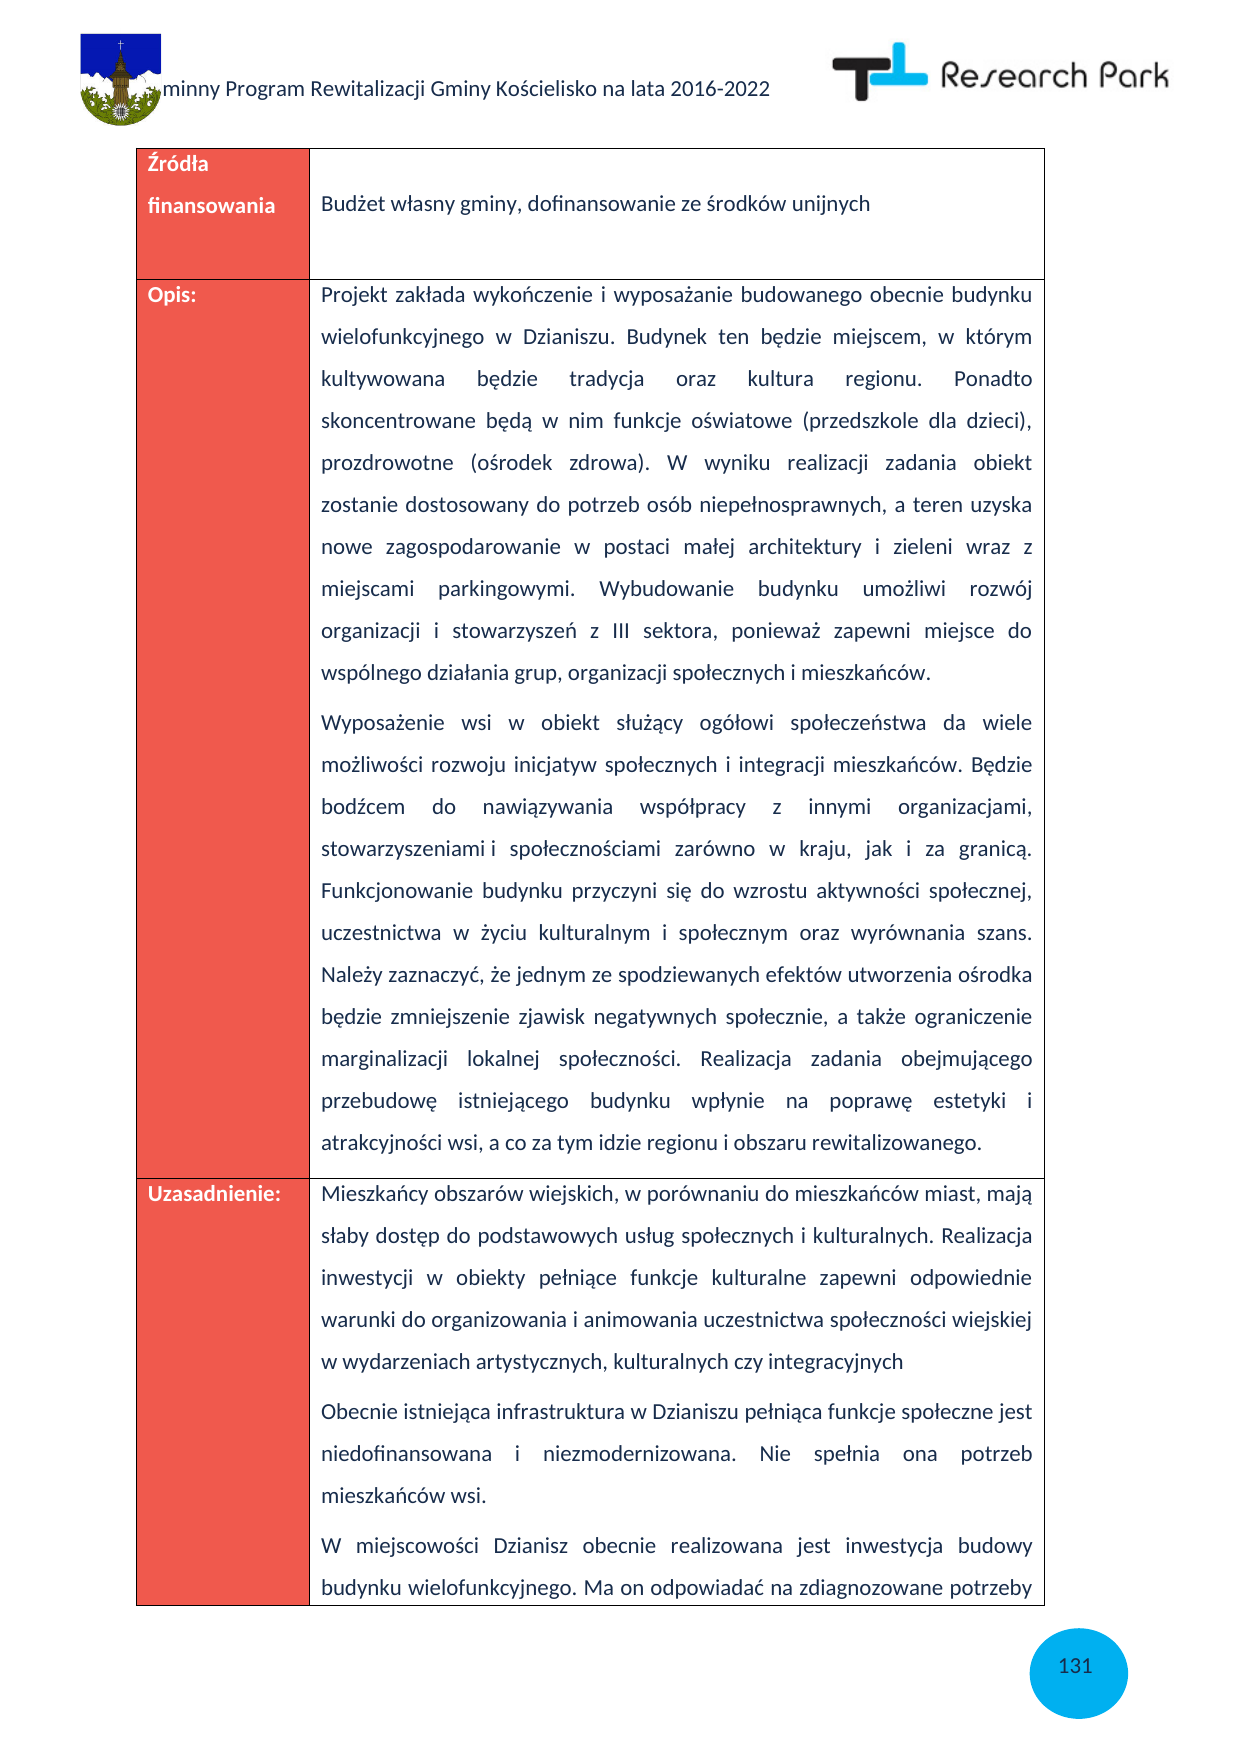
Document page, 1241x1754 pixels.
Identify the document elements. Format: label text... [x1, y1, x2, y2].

picture [825, 28, 1187, 112]
table_cell Źródła finansowania [137, 149, 309, 279]
picture [79, 28, 161, 128]
table_cell Budżet własny gminy, dofinansowanie ze środków unijnych [310, 149, 1044, 279]
table_cell Opis: [137, 280, 309, 1178]
table_cell Projekt zakłada wykończenie i wyposażanie budowanego obecnie budynku wielofunkcyjnego w Dzianiszu. Budynek ten będzie miejscem, w którym kultywowana będzie tradycja oraz kultura regionu. Ponadto skoncentrowane będą w nim funkcje oświatowe (przedszkole dla dzieci), prozdrowotne (ośrodek zdrowa). W wyniku realizacji zadania obiekt zostanie dostosowany do potrzeb osób niepełnosprawnych, a teren uzyska nowe zagospodarowanie w postaci małej architektury i zieleni wraz z miejscami parkingowymi. Wybudowanie budynku umożliwi rozwój organizacji i stowarzyszeń z III sektora, ponieważ zapewni miejsce do wspólnego działania grup, organizacji społecznych i mieszkańców. Wyposażenie wsi w obiekt służący ogółowi społeczeństwa da wiele możliwości rozwoju inicjatyw społecznych i integracji mieszkańców. Będzie bodźcem do nawiązywania współpracy z innymi organizacjami, stowarzyszeniami i społecznościami zarówno w kraju, jak i za granicą. Funkcjonowanie budynku przyczyni się do wzrostu aktywności społecznej, uczestnictwa w życiu kulturalnym i społecznym oraz wyrównania szans. Należy zaznaczyć, że jednym ze spodziewanych efektów utworzenia ośrodka będzie zmniejszenie zjawisk negatywnych społecznie, a także ograniczenie marginalizacji lokalnej społeczności. Realizacja zadania obejmującego przebudowę istniejącego budynku wpłynie na poprawę estetyki i atrakcyjności wsi, a co za tym idzie regionu i obszaru rewitalizowanego. [310, 280, 1044, 1178]
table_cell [310, 1179, 1044, 1605]
table_cell Uzasadnienie: [137, 1179, 309, 1605]
